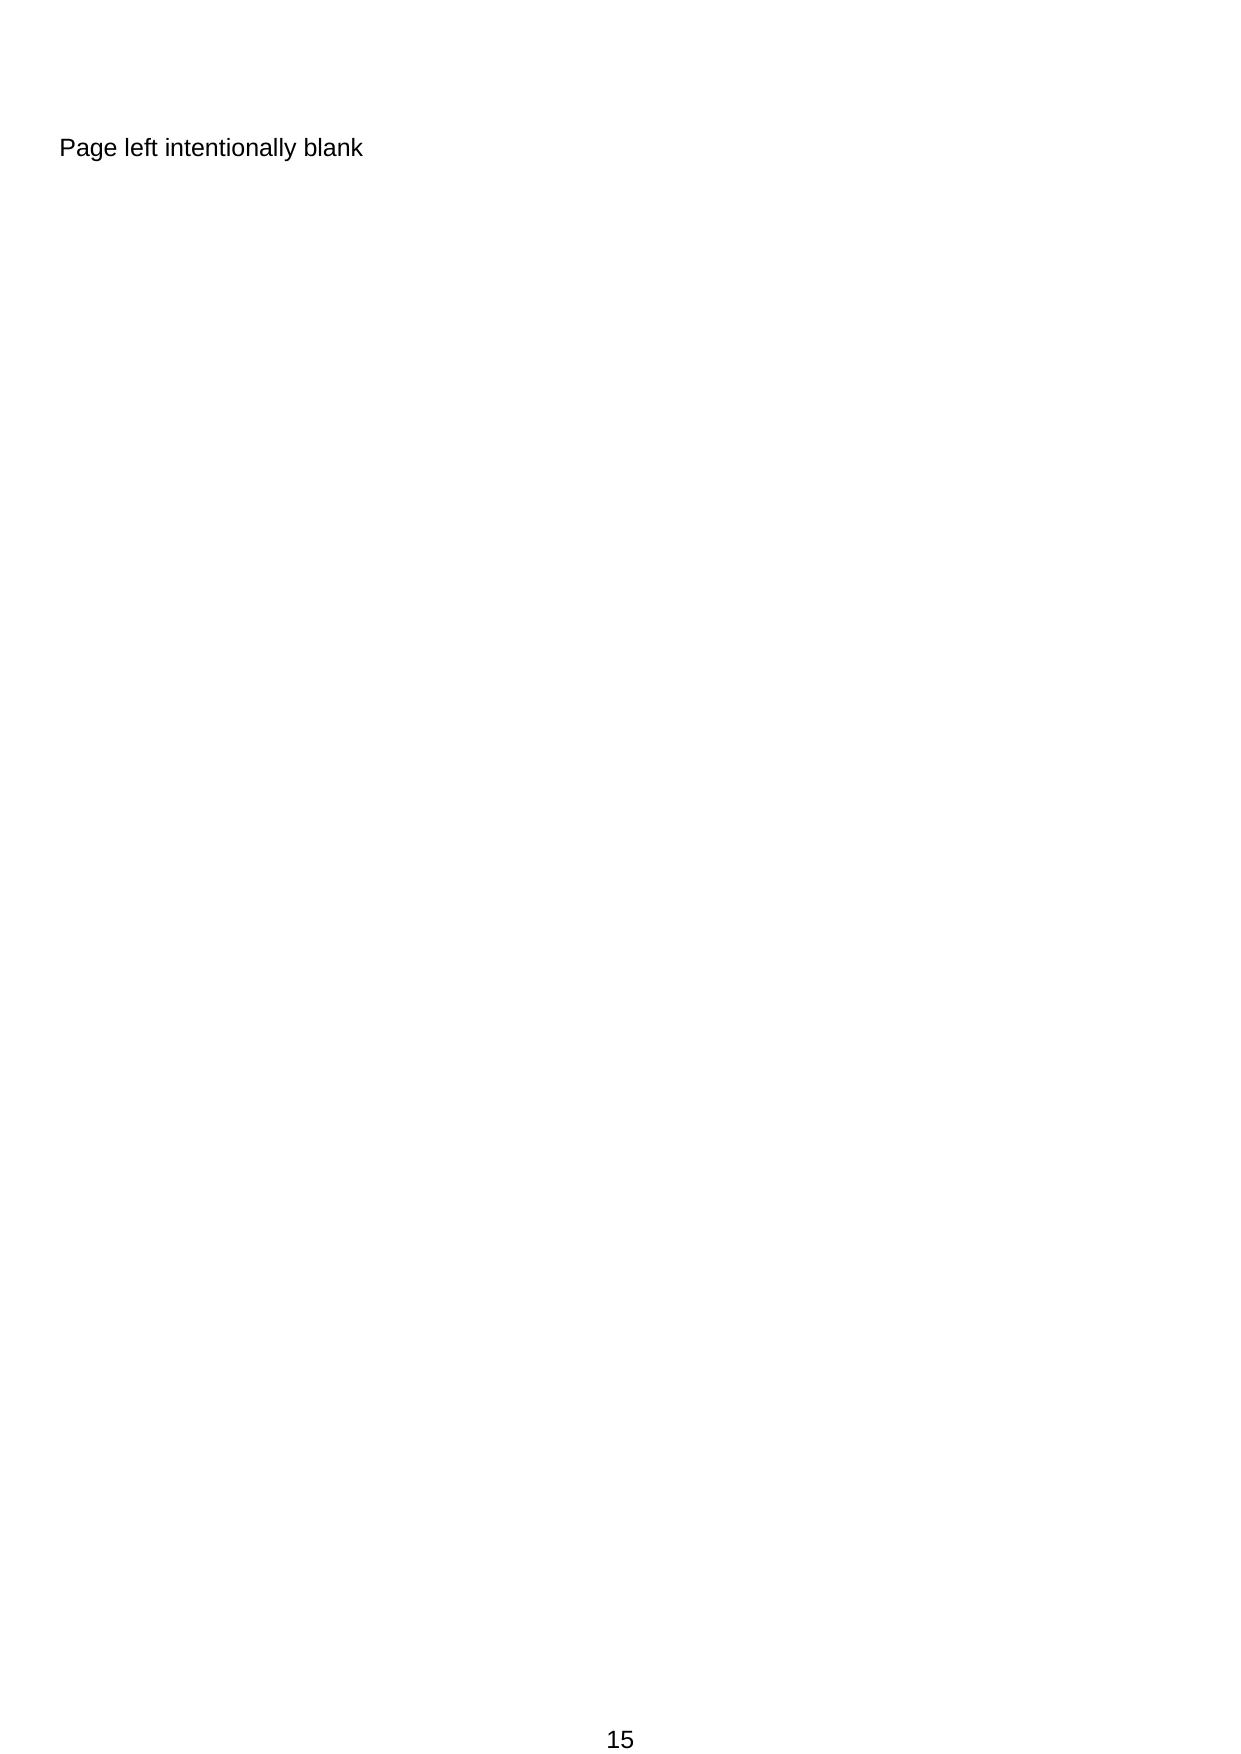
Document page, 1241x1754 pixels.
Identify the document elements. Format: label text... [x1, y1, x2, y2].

text Page left intentionally blank [59, 132, 1181, 161]
